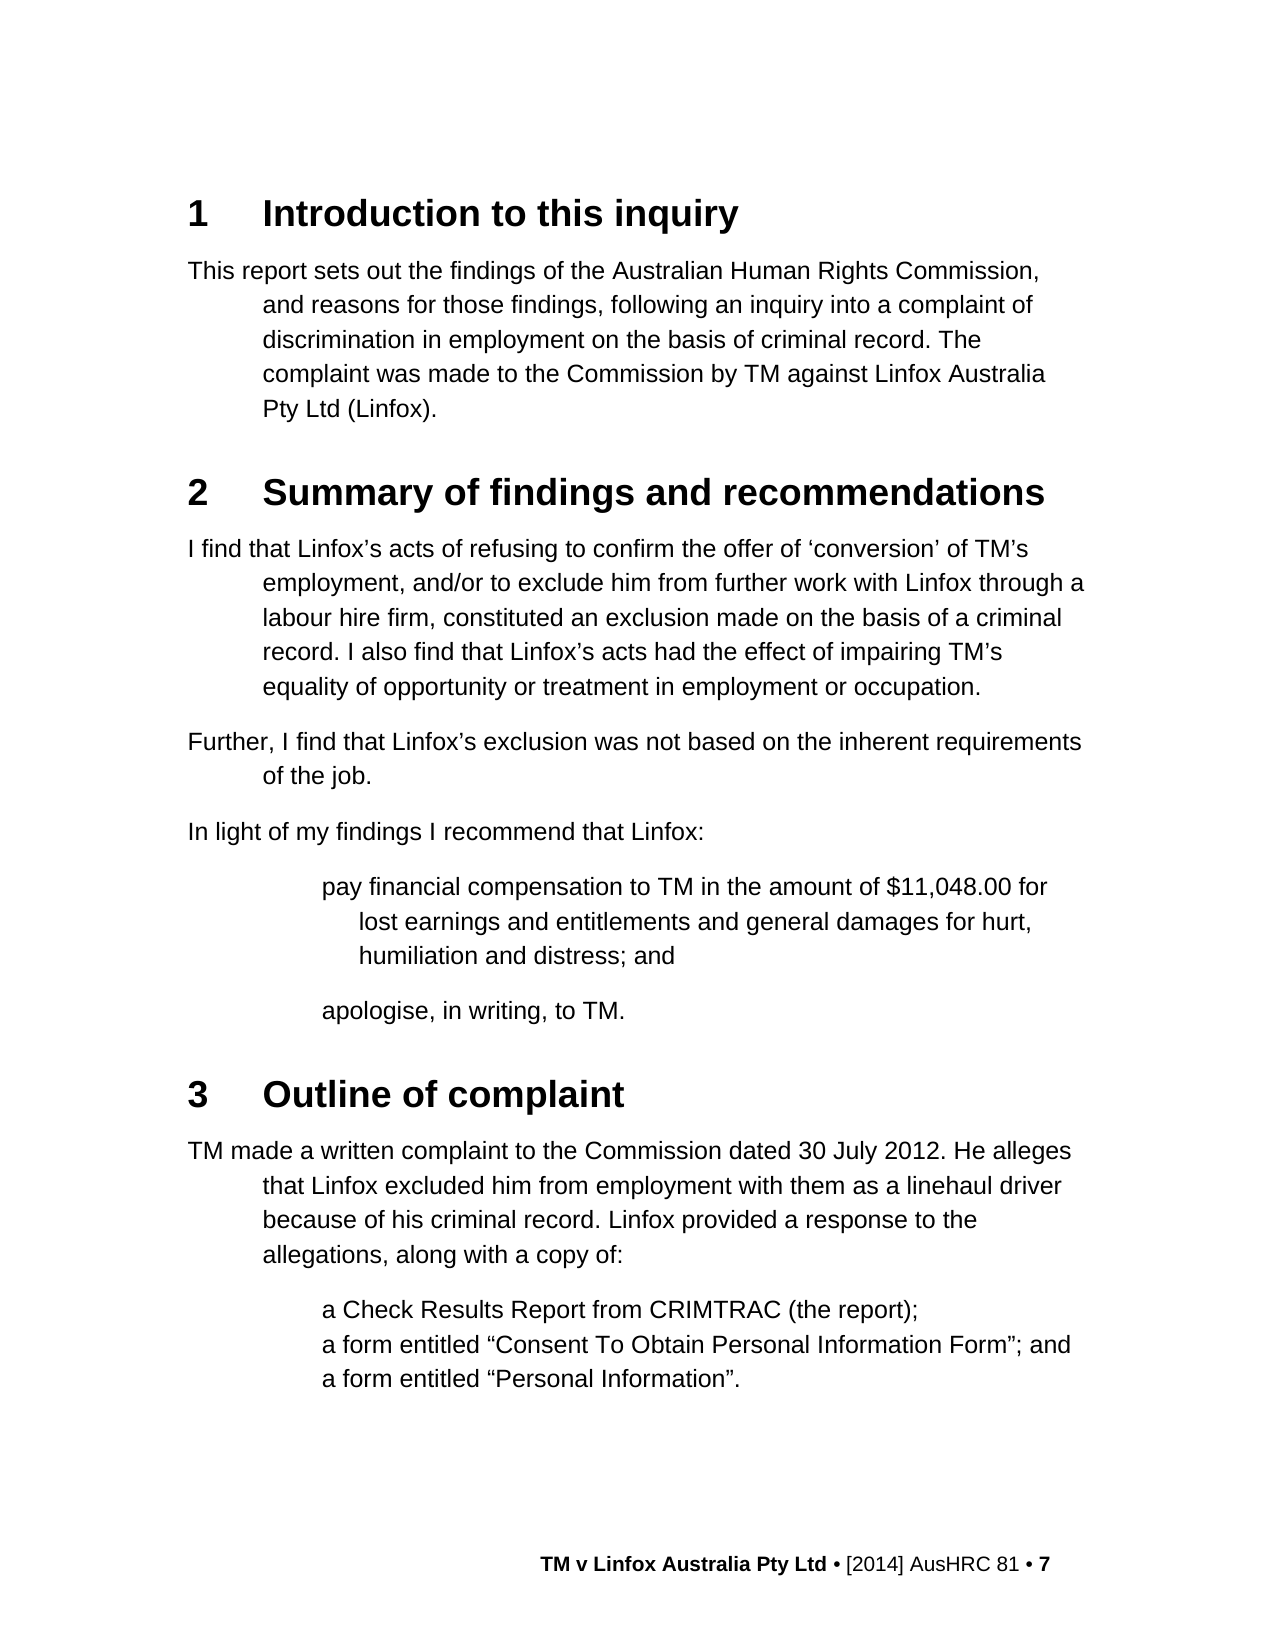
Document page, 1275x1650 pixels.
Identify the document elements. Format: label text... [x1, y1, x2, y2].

list This report sets out the findings of the Australian Human Rights Commission, and reasons for those findings, following an inquiry into a complaint of discrimination in employment on the basis of criminal record. The complaint was made to the Commission by TM against Linfox Australia Pty Ltd (Linfox). [187, 256, 1087, 422]
list a Check Results Report from CRIMTRAC (the report); [322, 1295, 1087, 1324]
list In light of my findings I recommend that Linfox: [187, 817, 1087, 845]
list a form entitled “Consent To Obtain Personal Information Form”; and [322, 1329, 1087, 1358]
subtitle Introduction to this inquiry [187, 192, 1087, 235]
list TM made a written complaint to the Commission dated 30 July 2012. He alleges that Linfox excluded him from employment with them as a linehaul driver because of his criminal record. Linfox provided a response to the allegations, along with a copy of: [187, 1136, 1087, 1268]
list a form entitled “Personal Information”. [322, 1364, 1087, 1393]
list I find that Linfox’s acts of refusing to confirm the offer of ‘conversion’ of TM’s employment, and/or to exclude him from further work with Linfox through a labour hire firm, constituted an exclusion made on the basis of a criminal record. I also find that Linfox’s acts had the effect of impairing TM’s equality of opportunity or treatment in employment or occupation. [187, 534, 1087, 700]
list apologise, in writing, to TM. [322, 996, 1087, 1025]
subtitle Outline of complaint [187, 1072, 1087, 1116]
list pay financial compensation to TM in the amount of $11,048.00 for lost earnings and entitlements and general damages for hurt, humiliation and distress; and [322, 872, 1087, 970]
subtitle Summary of findings and recommendations [187, 470, 1087, 513]
list Further, I find that Linfox’s exclusion was not based on the inherent requirements of the job. [187, 727, 1087, 790]
